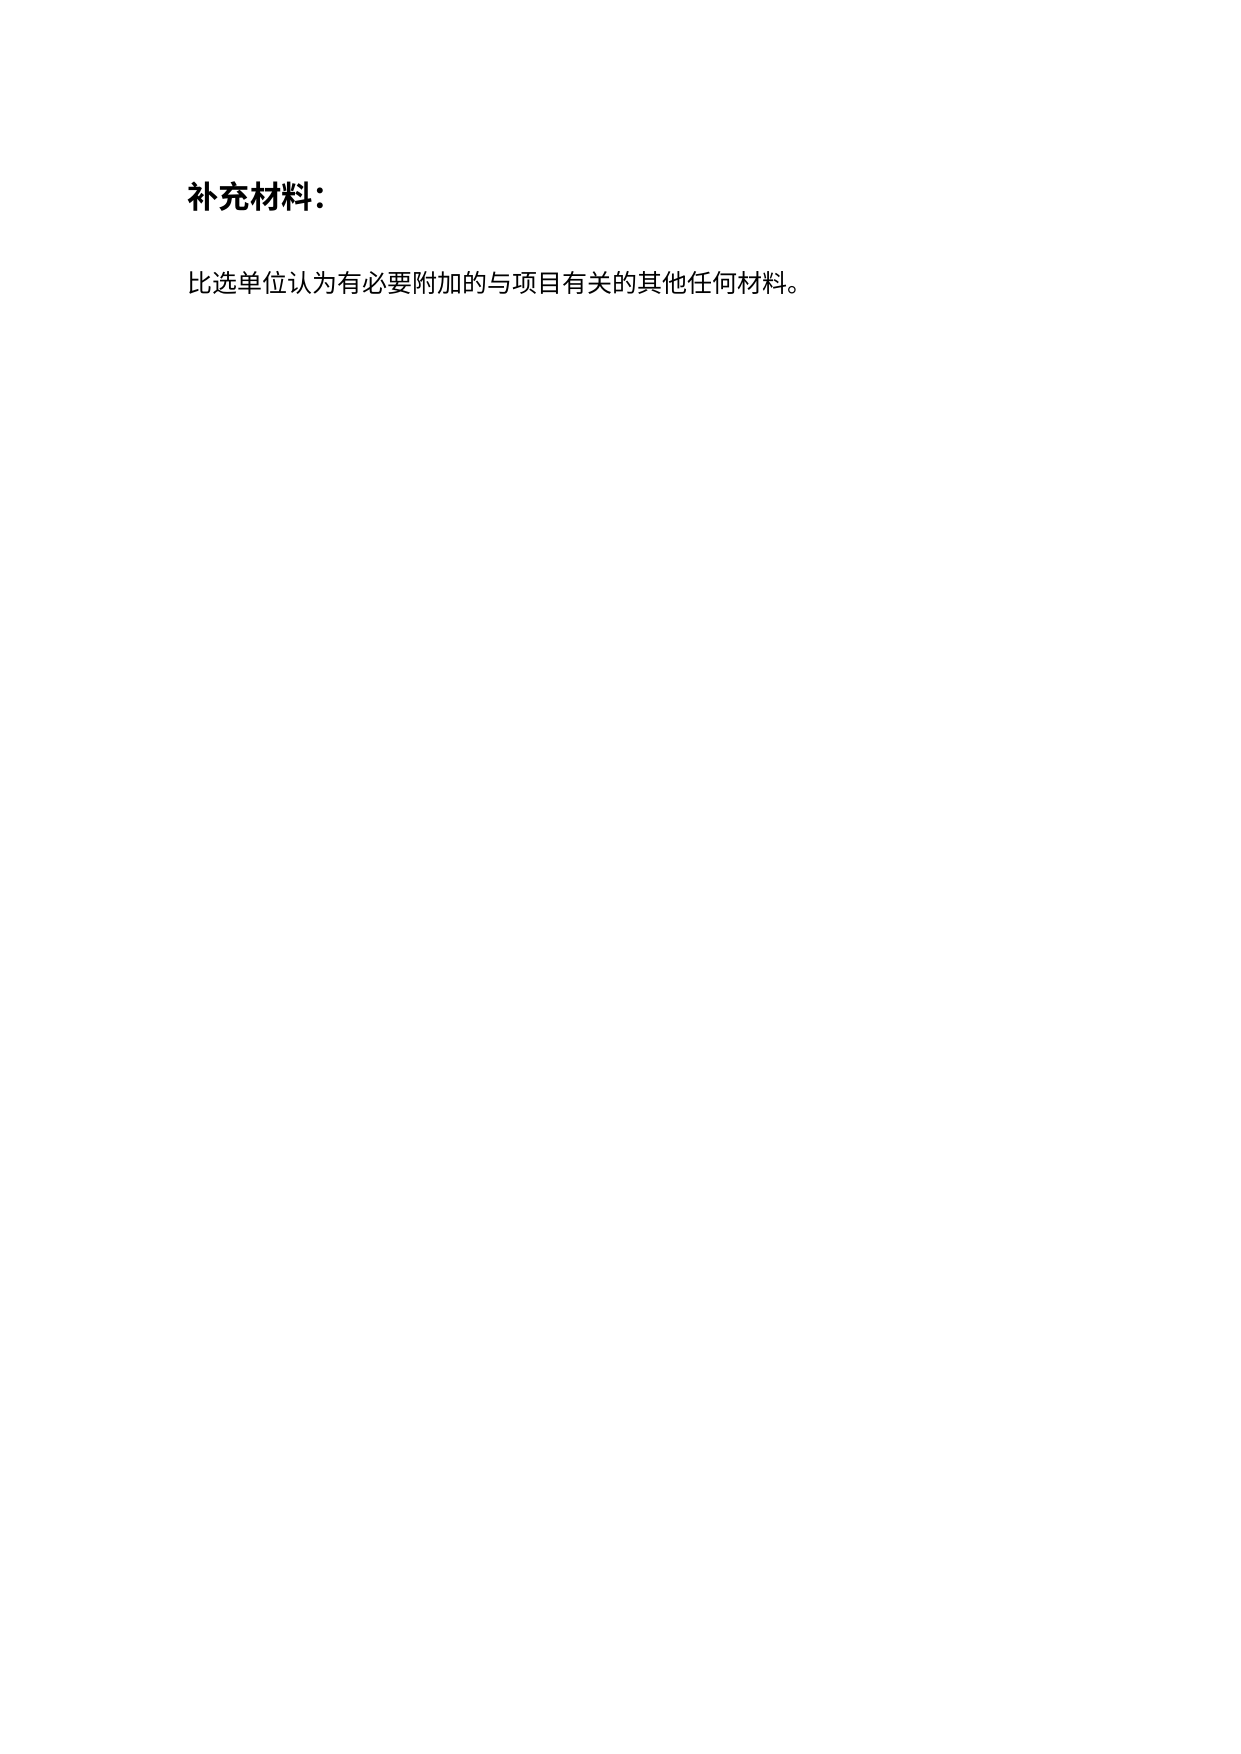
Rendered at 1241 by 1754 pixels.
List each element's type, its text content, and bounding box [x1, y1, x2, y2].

subtitle 补充材料： [187, 162, 1053, 227]
text 比选单位认为有必要附加的与项目有关的其他任何材料。 [187, 249, 1053, 314]
